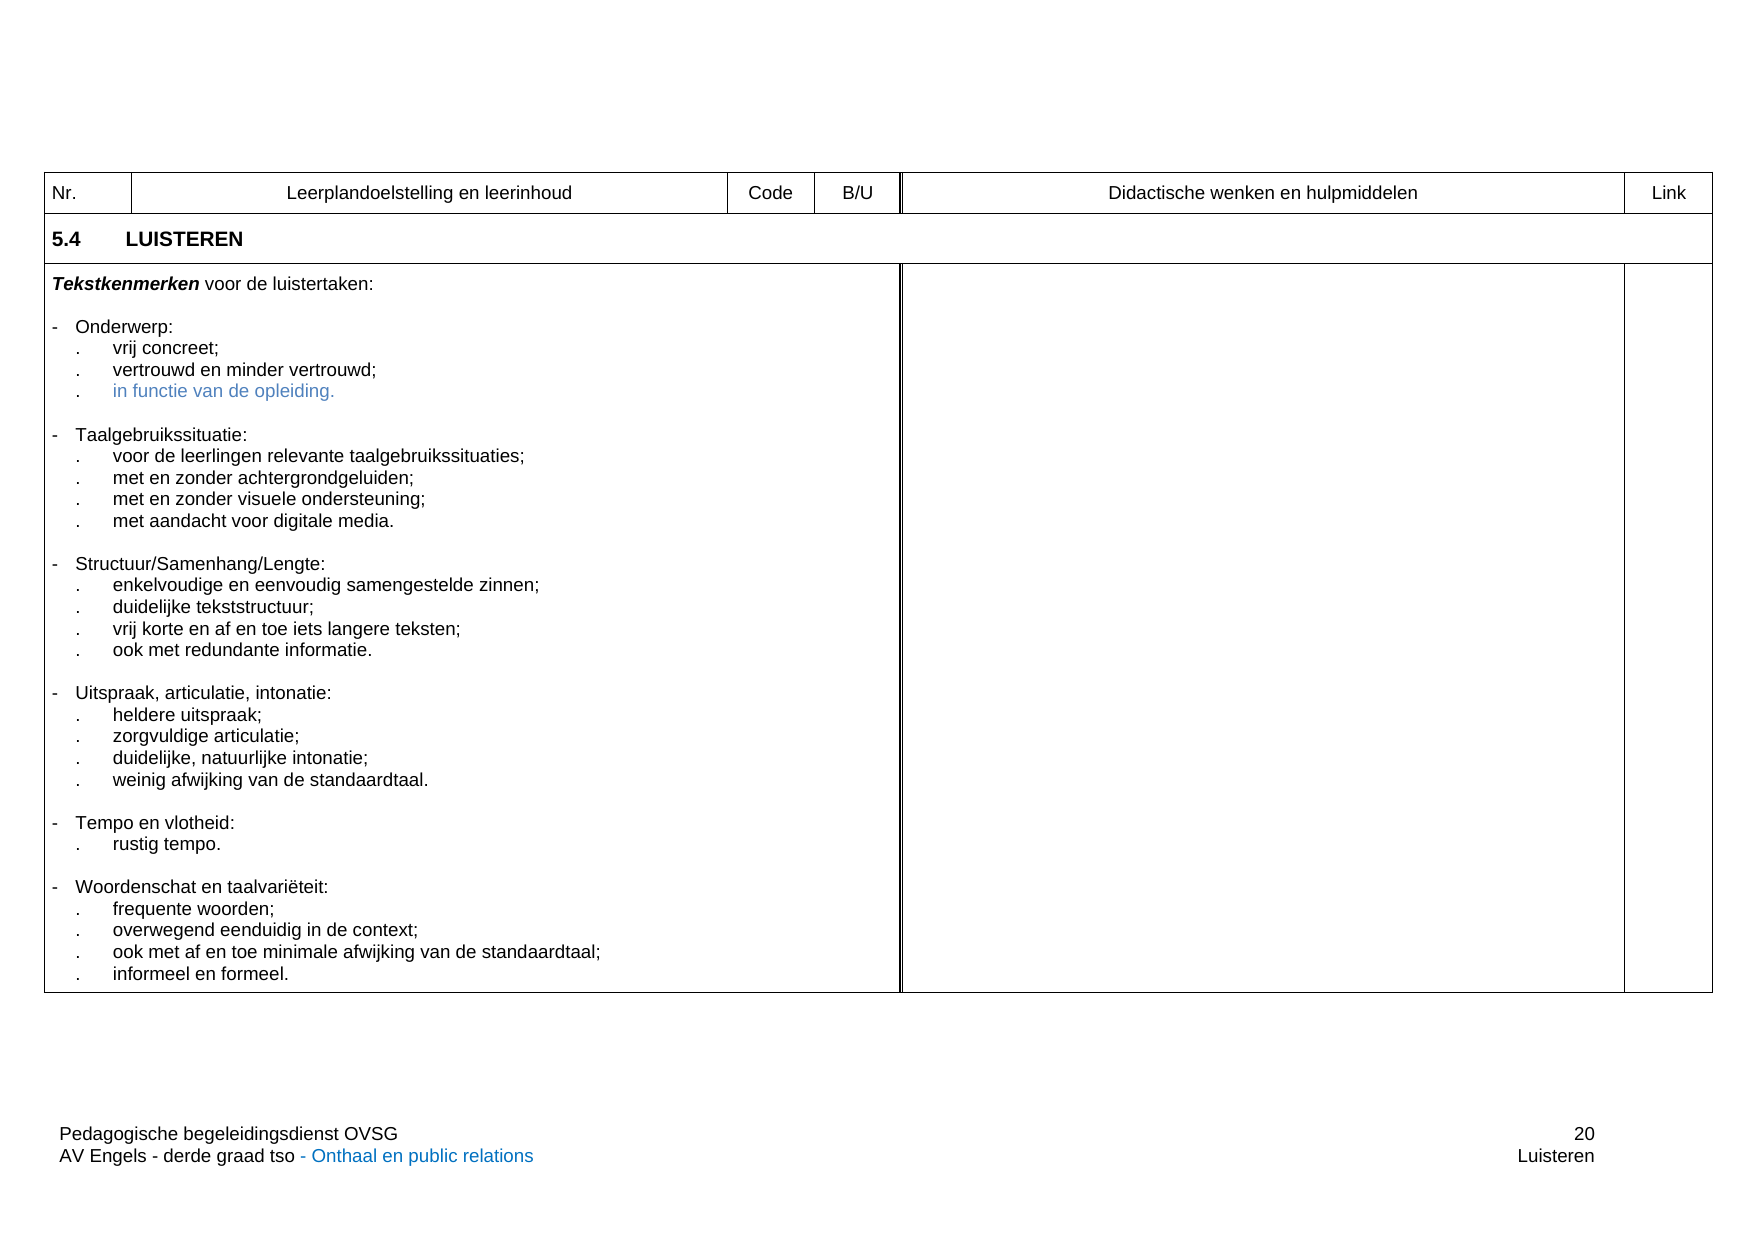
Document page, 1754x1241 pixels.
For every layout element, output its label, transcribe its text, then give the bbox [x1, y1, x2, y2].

table_cell [903, 264, 1624, 992]
table_header Didactische wenken en hulpmiddelen [903, 173, 1624, 213]
table_cell [901, 214, 1712, 263]
table_header Code [728, 173, 814, 213]
table_cell 5.4 LUISTEREN [45, 214, 901, 263]
table_header B/U [815, 173, 899, 213]
table_header Leerplandoelstelling en leerinhoud [132, 173, 727, 213]
table_cell Tekstkenmerken voor de luistertaken: - Onderwerp: . vrij concreet; . vertrouwd en minder vertrouwd; . in functie van de opleiding. - Taalgebruikssituatie: . voor de leerlingen relevante taalgebruikssituaties; . met en zonder achtergrondgeluiden; . met en zonder visuele ondersteuning; . met aandacht voor digitale media. - Structuur/Samenhang/Lengte: . enkelvoudige en eenvoudig samengestelde zinnen; . duidelijke tekststructuur; . vrij korte en af en toe iets langere teksten; . ook met redundante informatie. - Uitspraak, articulatie, intonatie: . heldere uitspraak; . zorgvuldige articulatie; . duidelijke, natuurlijke intonatie; . weinig afwijking van de standaardtaal. - Tempo en vlotheid: . rustig tempo. - Woordenschat en taalvariëteit: . frequente woorden; . overwegend eenduidig in de context; . ook met af en toe minimale afwijking van de standaardtaal; . informeel en formeel. [45, 264, 899, 992]
table_header Nr. [45, 173, 131, 213]
table_header Link [1625, 173, 1712, 213]
table_cell [1625, 264, 1712, 992]
